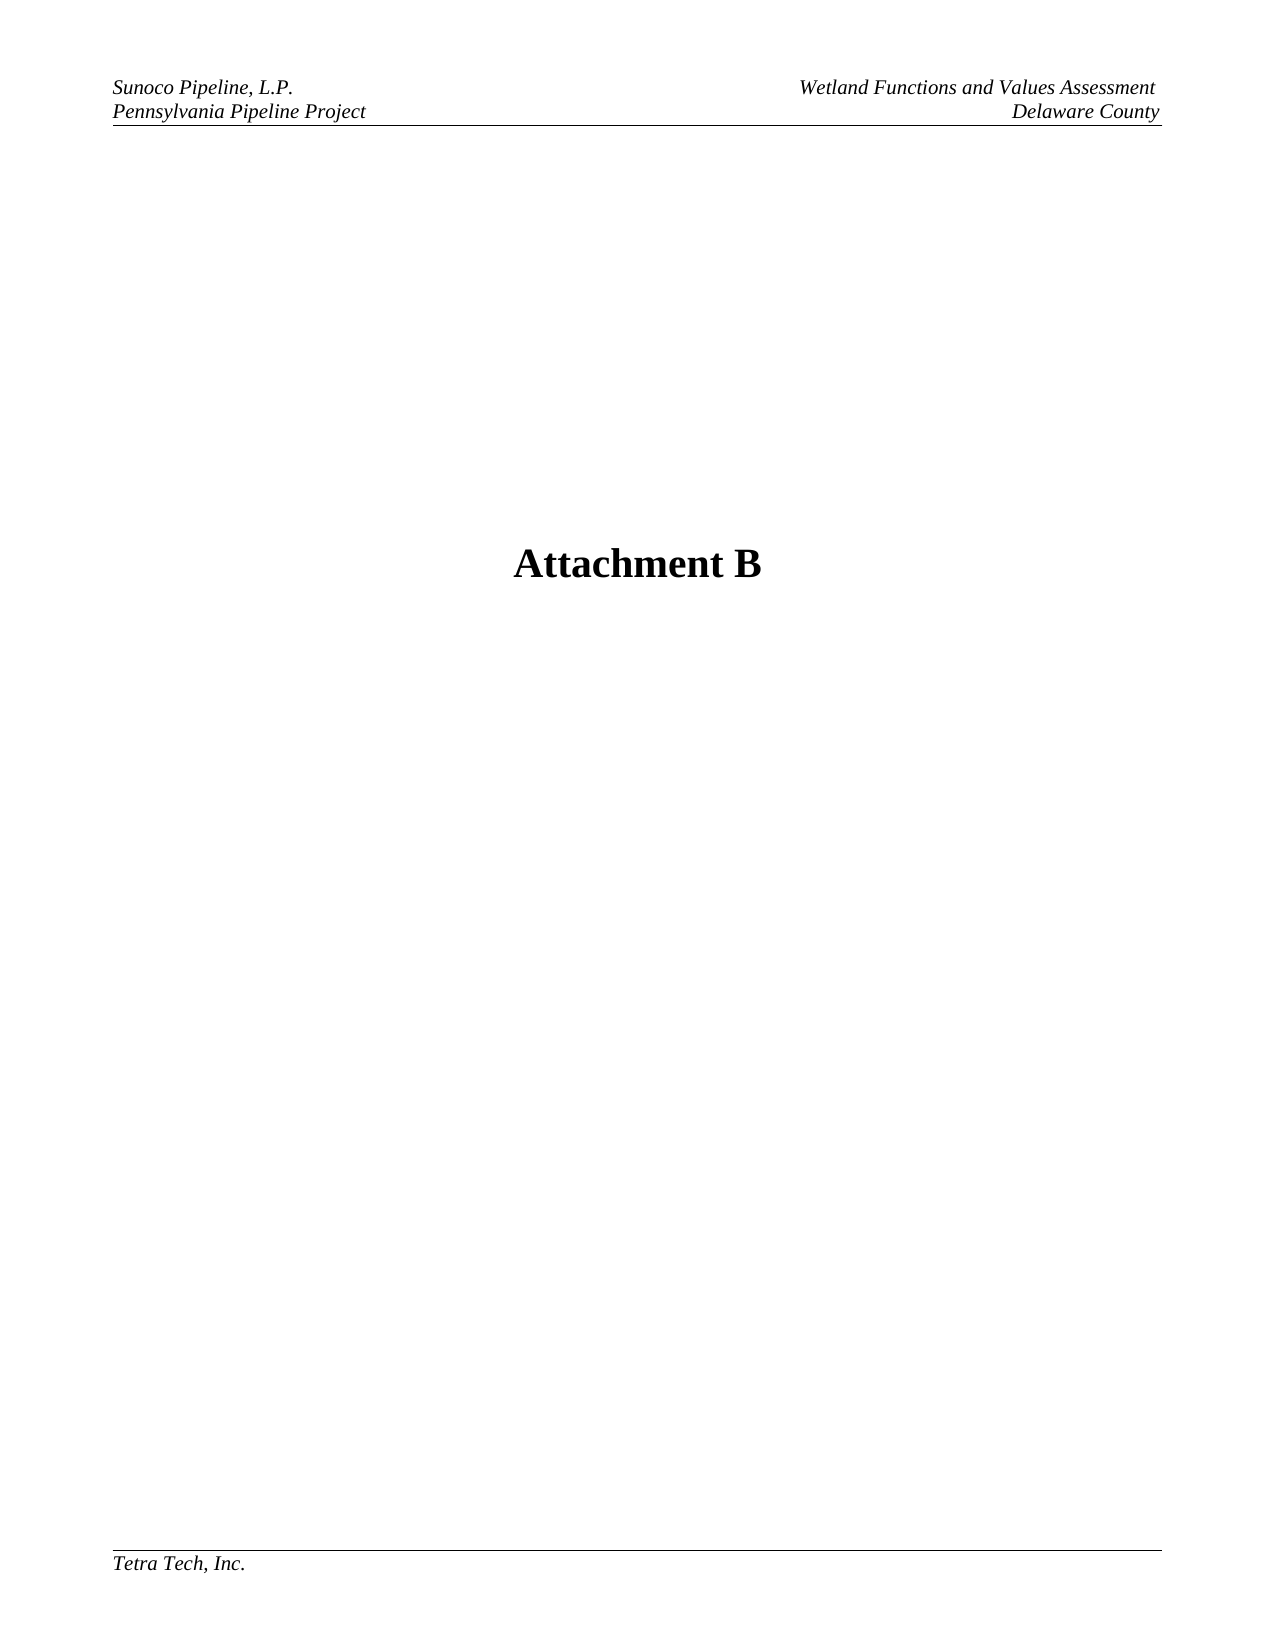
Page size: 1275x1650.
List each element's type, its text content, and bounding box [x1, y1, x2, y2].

text Attachment B [112, 538, 1162, 586]
